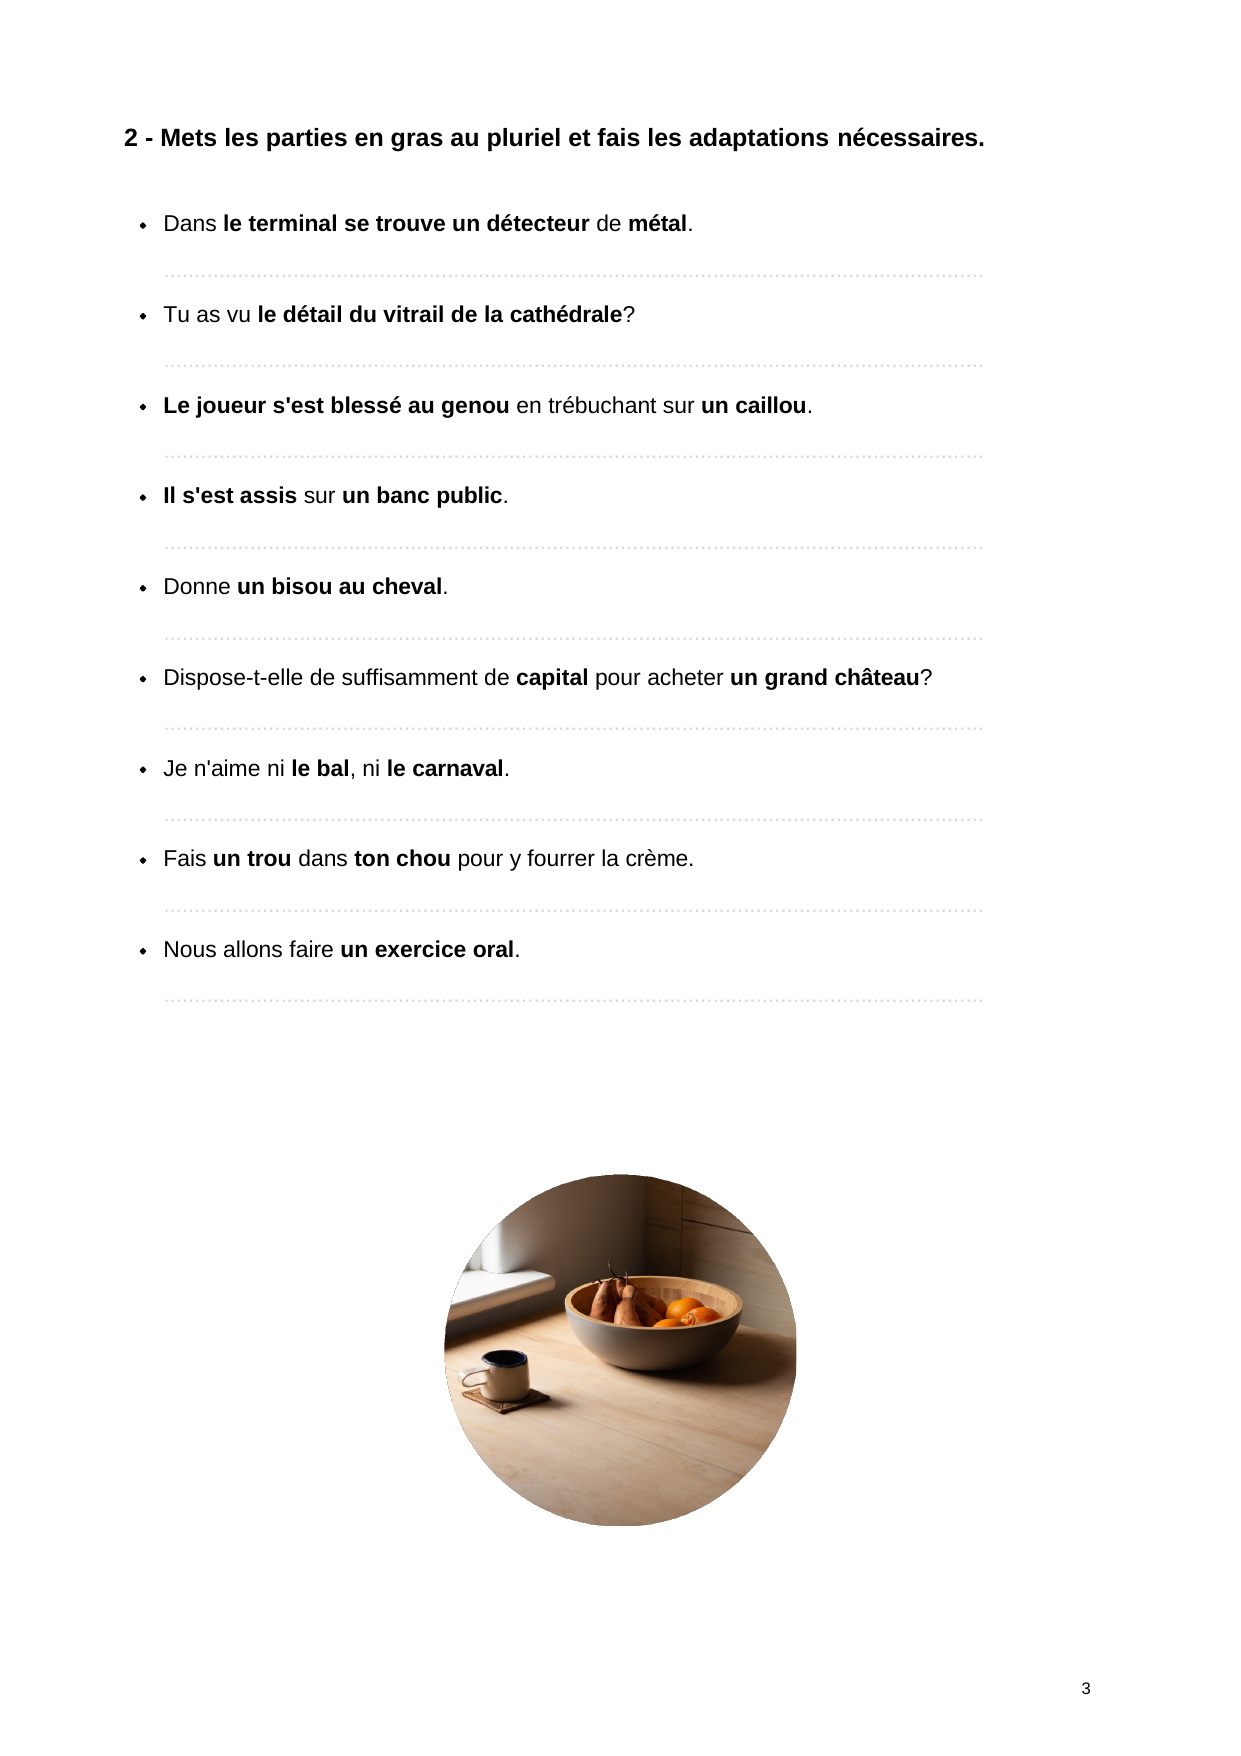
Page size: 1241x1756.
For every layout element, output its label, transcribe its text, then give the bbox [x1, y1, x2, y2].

text ..................................................................................................................................... [163, 346, 1117, 373]
text Donne un bisou au cheval. [163, 573, 1117, 599]
text ..................................................................................................................................... [163, 891, 1117, 917]
text ..................................................................................................................................... [163, 618, 1117, 645]
subtitle Dans le terminal se trouve un détecteur de métal. [163, 210, 1117, 237]
text ..................................................................................................................................... [163, 528, 1117, 554]
text Nous allons faire un exercice oral. [163, 936, 1117, 962]
subtitle - Mets les parties en gras au pluriel et fais les adaptations nécessaires. [124, 123, 1117, 152]
text Dispose-t-elle de suffisamment de capital pour acheter un grand château? [163, 664, 1117, 690]
picture [444, 1173, 797, 1526]
text ..................................................................................................................................... [163, 709, 1117, 736]
text ..................................................................................................................................... [163, 800, 1117, 826]
text Le joueur s'est blessé au genou en trébuchant sur un caillou. [163, 392, 1117, 418]
text Fais un trou dans ton chou pour y fourrer la crème. [163, 845, 1117, 872]
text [163, 256, 1117, 282]
text Tu as vu le détail du vitrail de la cathédrale? [163, 301, 1117, 327]
text ..................................................................................................................................... [163, 437, 1117, 463]
subtitle Il s'est assis sur un banc public. [163, 482, 1117, 509]
text ..................................................................................................................................... [163, 981, 1117, 1008]
text Je n'aime ni le bal, ni le carnaval. [163, 754, 1117, 781]
